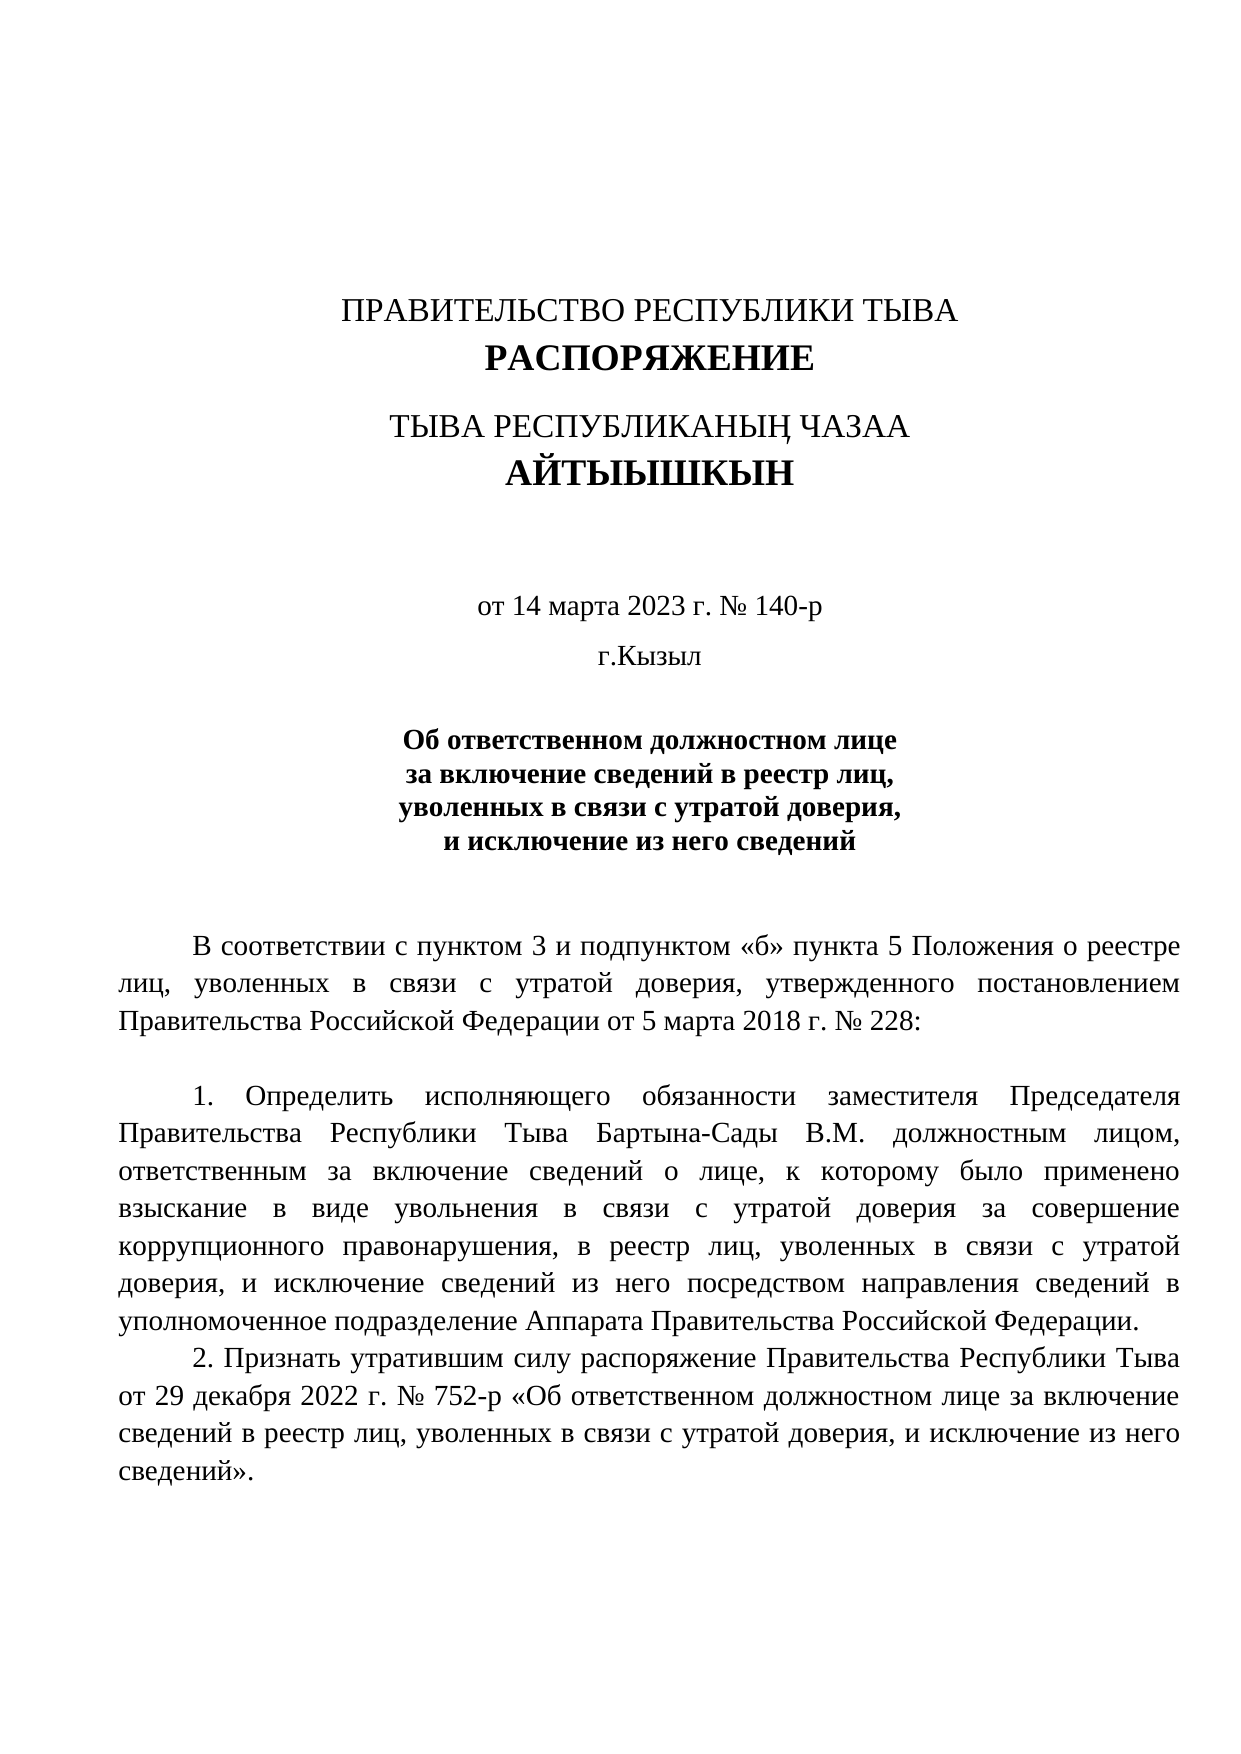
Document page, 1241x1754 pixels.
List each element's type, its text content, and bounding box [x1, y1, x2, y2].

text 1. Определить исполняющего обязанности заместителя Председателя Правительства Республики Тыва Бартына-Сады В.М. должностным лицом, ответственным за включение сведений о лице, к которому было применено взыскание в виде увольнения в связи с утратой доверия за совершение коррупционного правонарушения, в реестр лиц, уволенных в связи с утратой доверия, и исключение сведений из него посредством направления сведений в уполномоченное подразделение Аппарата Правительства Российской Федерации. [118, 1074, 1181, 1336]
text ПРАВИТЕЛЬСТВО РЕСПУБЛИКИ ТЫВА РАСПОРЯЖЕНИЕ [118, 291, 1181, 379]
text от 14 марта 2023 г. № 140-р [118, 588, 1181, 622]
text ТЫВА РЕСПУБЛИКАНЫӉ ЧАЗАА АЙТЫЫШКЫН [118, 406, 1181, 494]
text В соответствии с пунктом 3 и подпунктом «б» пункта 5 Положения о реестре лиц, уволенных в связи с утратой доверия, утвержденного постановлением Правительства Российской Федерации от 5 марта 2018 г. № 228: [118, 924, 1181, 1036]
text Об ответственном должностном лице [118, 722, 1181, 756]
text 2. Признать утратившим силу распоряжение Правительства Республики Тыва от 29 декабря 2022 г. № 752-р «Об ответственном должностном лице за включение сведений в реестр лиц, уволенных в связи с утратой доверия, и исключение из него сведений». [118, 1336, 1181, 1486]
text г.Кызыл [118, 638, 1181, 672]
text за включение сведений в реестр лиц, [118, 756, 1181, 789]
text и исключение из него сведений [118, 823, 1181, 857]
text уволенных в связи с утратой доверия, [118, 789, 1181, 823]
